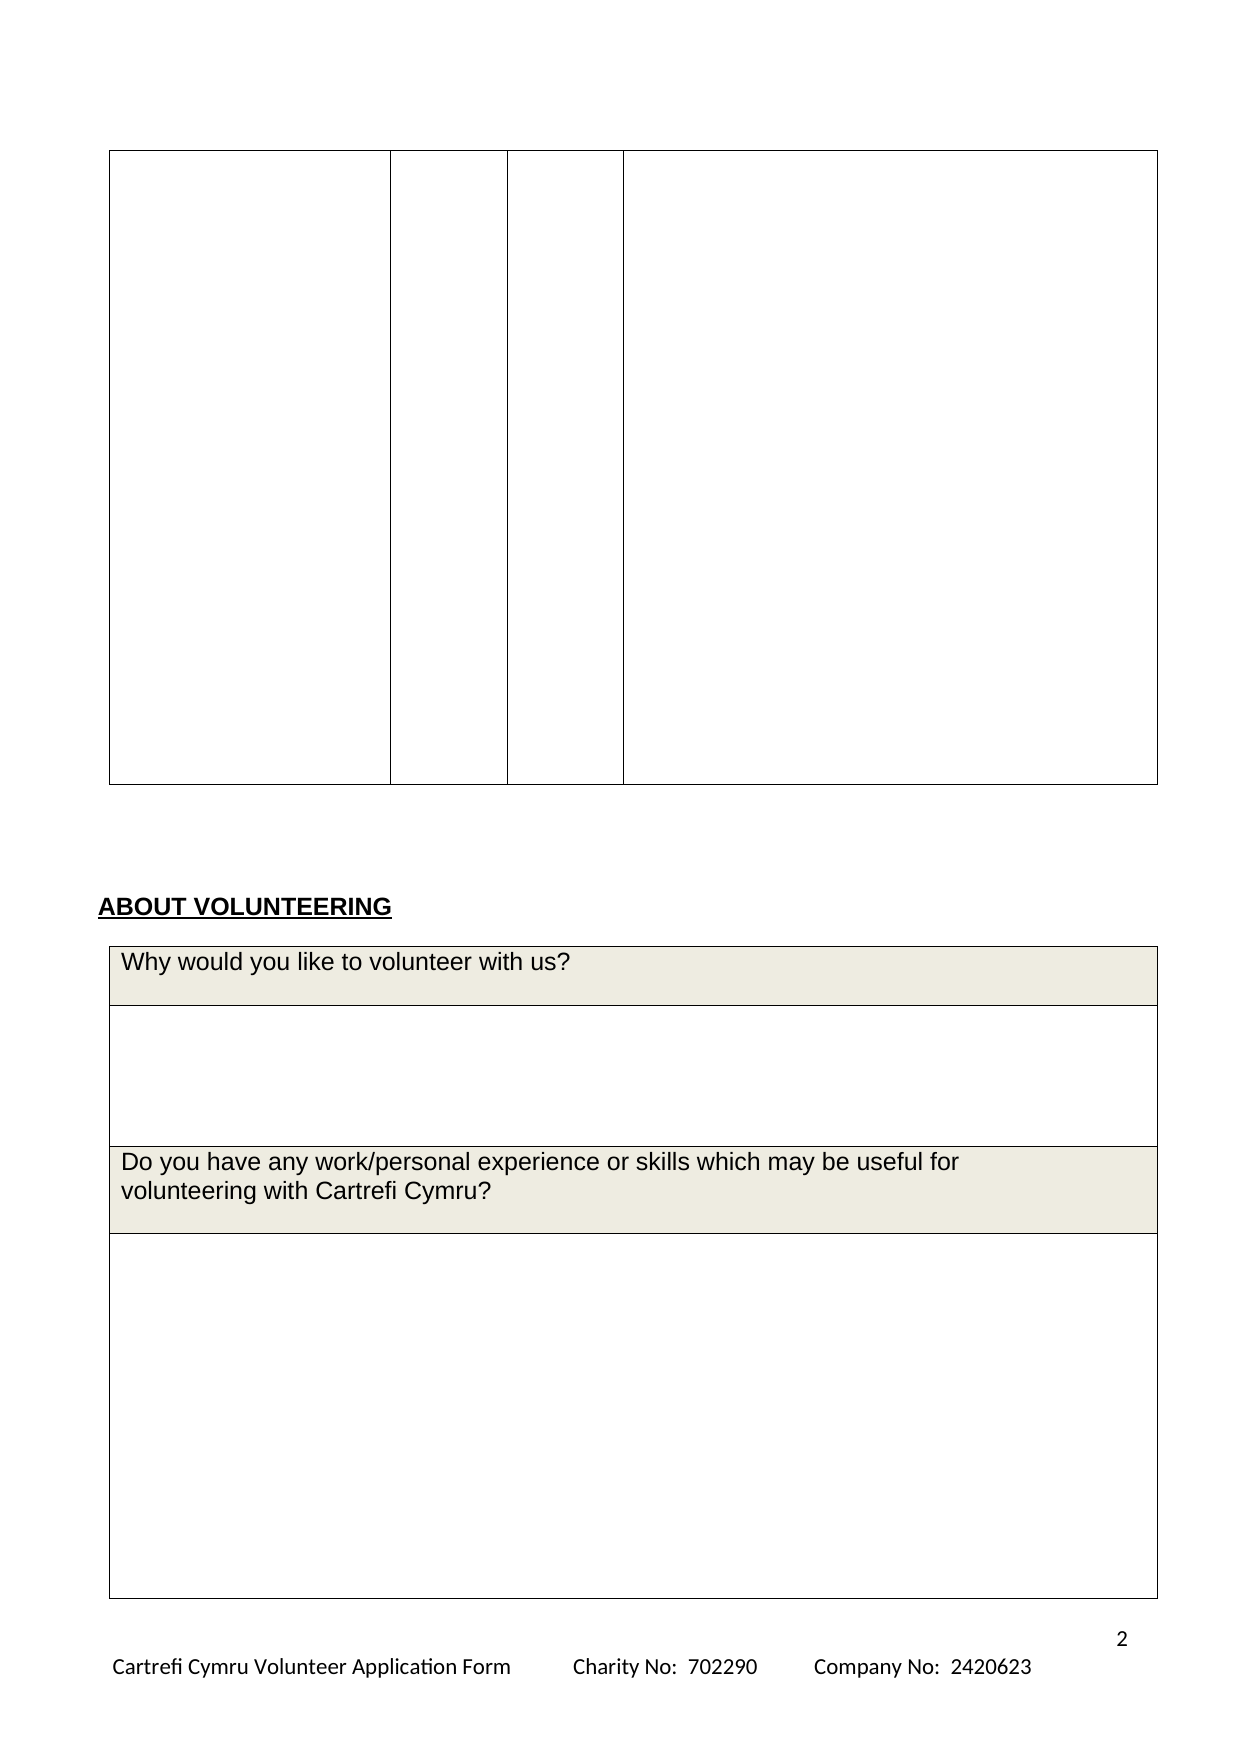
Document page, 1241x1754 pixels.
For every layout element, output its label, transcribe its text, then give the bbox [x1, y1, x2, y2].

table_header Why would you like to volunteer with us? [110, 947, 1157, 1005]
table_cell [391, 151, 507, 783]
table_cell [110, 1006, 1157, 1146]
table_cell [508, 151, 623, 783]
text ABOUT VOLUNTEERING [98, 892, 1177, 921]
table_cell [110, 151, 390, 783]
table_cell [110, 1234, 1157, 1598]
table_cell Do you have any work/personal experience or skills which may be useful for volunteering with Cartrefi Cymru? [110, 1147, 1157, 1233]
table_cell [624, 151, 1157, 783]
